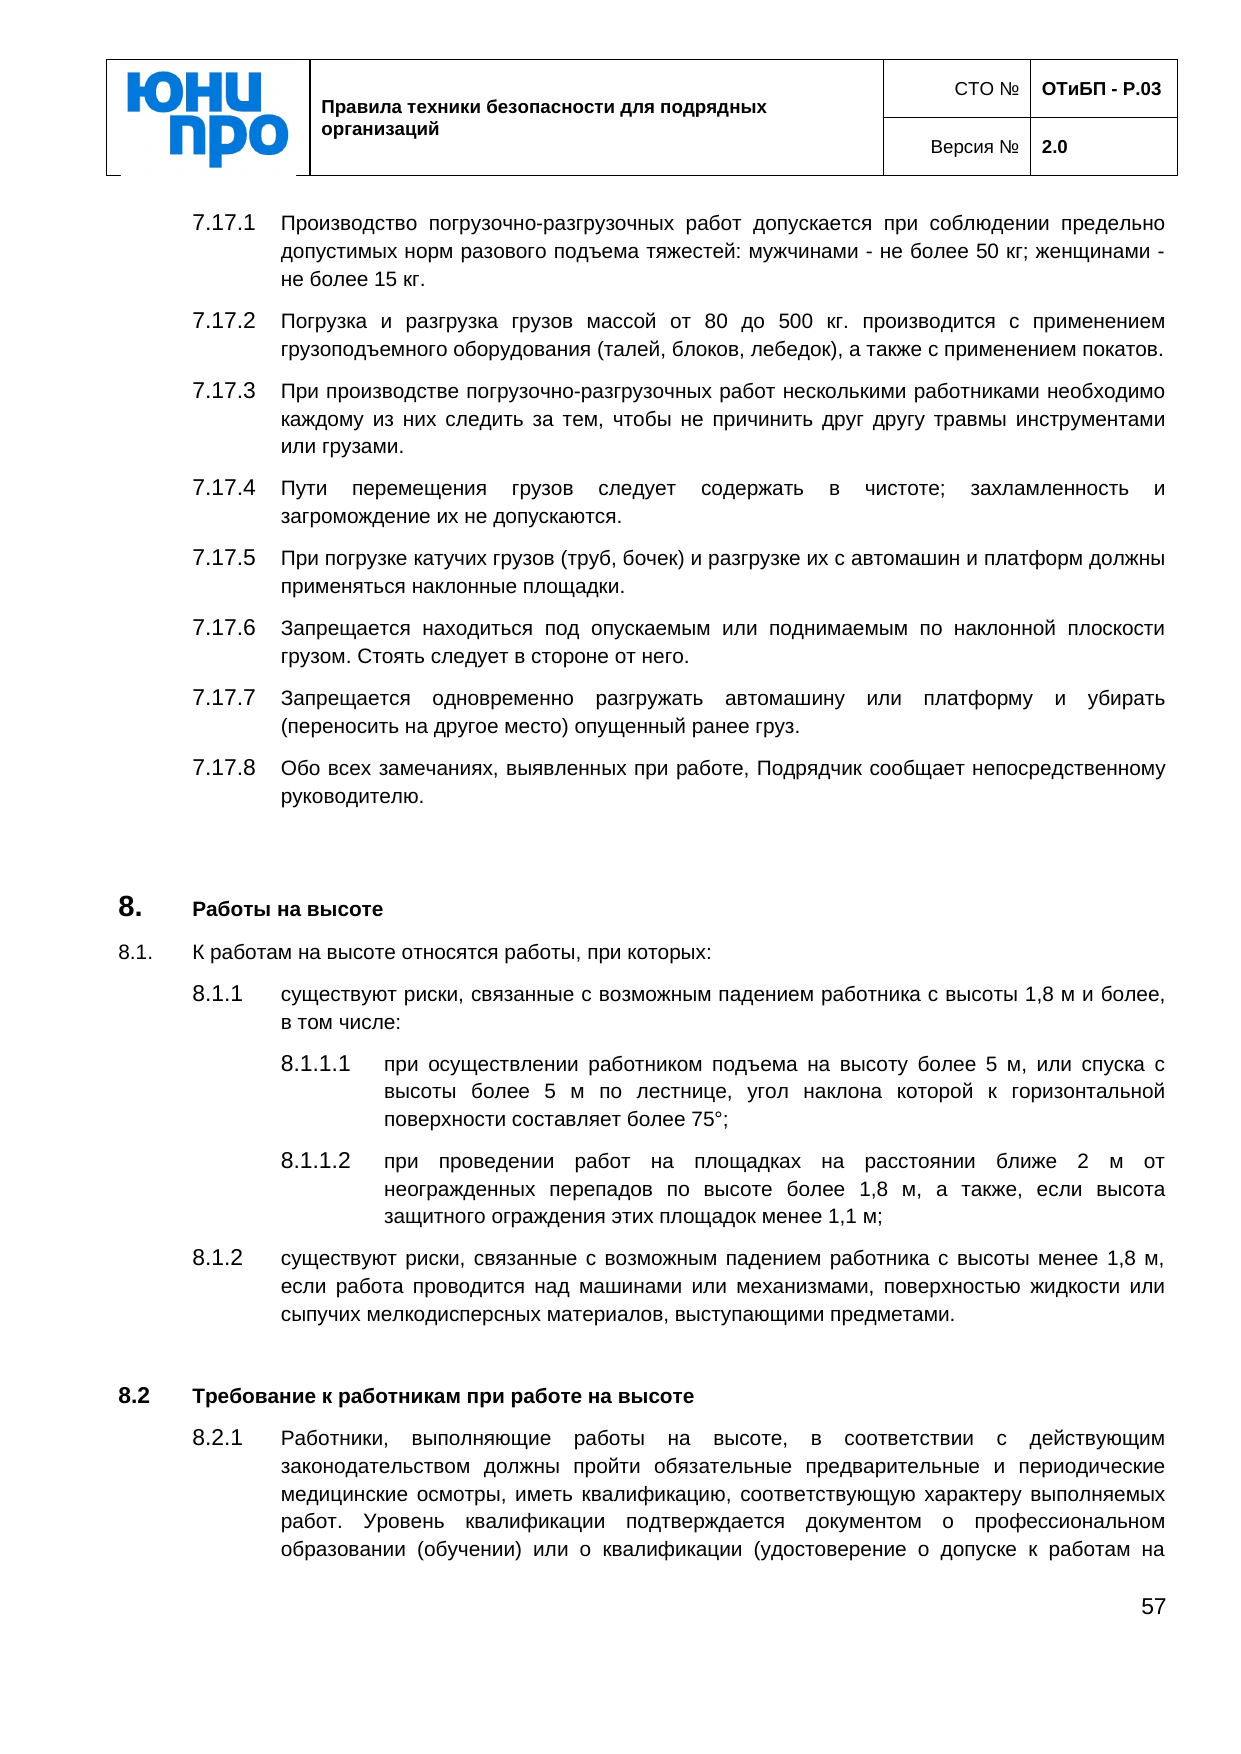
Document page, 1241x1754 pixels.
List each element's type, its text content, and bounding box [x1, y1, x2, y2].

list Пути перемещения грузов следует содержать в чистоте; захламленность и загромождение их не допускаются. [192, 474, 1166, 528]
list при проведении работ на площадках на расстоянии ближе 2 м от неогражденных перепадов по высоте более 1,8 м, а также, если высота защитного ограждения этих площадок менее 1,1 м; [281, 1147, 1166, 1228]
list существуют риски, связанные с возможным падением работника с высоты 1,8 м и более, в том числе: [192, 979, 1166, 1033]
list Производство погрузочно-разгрузочных работ допускается при соблюдении предельно допустимых норм разового подъема тяжестей: мужчинами - не более 50 кг; женщинами - не более 15 кг. [192, 209, 1166, 291]
list При погрузке катучих грузов (труб, бочек) и разгрузке их с автомашин и платформ должны применяться наклонные площадки. [192, 544, 1166, 598]
list Погрузка и разгрузка грузов массой от 80 до 500 кг. производится с применением грузоподъемного оборудования (талей, блоков, лебедок), а также с применением покатов. [192, 307, 1166, 361]
list Запрещается находиться под опускаемым или поднимаемым по наклонной плоскости грузом. Стоять следует в стороне от него. [192, 614, 1166, 668]
list Запрещается одновременно разгружать автомашину или платформу и убирать (переносить на другое место) опущенный ранее груз. [192, 684, 1166, 738]
picture [120, 60, 297, 176]
list Требование к работникам при работе на высоте [118, 1382, 1166, 1408]
list К работам на высоте относятся работы, при которых: [118, 939, 1166, 963]
list Обо всех замечаниях, выявленных при работе, Подрядчик сообщает непосредственному руководителю. [192, 754, 1166, 807]
list существуют риски, связанные с возможным падением работника с высоты менее 1,8 м, если работа проводится над машинами или механизмами, поверхностью жидкости или сыпучих мелкодисперсных материалов, выступающими предметами. [192, 1244, 1166, 1326]
list при осуществлении работником подъема на высоту более 5 м, или спуска с высоты более 5 м по лестнице, угол наклона которой к горизонтальной поверхности составляет более 75°; [281, 1049, 1166, 1131]
list Работы на высоте [118, 888, 1166, 922]
list При производстве погрузочно-разгрузочных работ несколькими работниками необходимо каждому из них следить за тем, чтобы не причинить друг другу травмы инструментами или грузами. [192, 377, 1166, 458]
